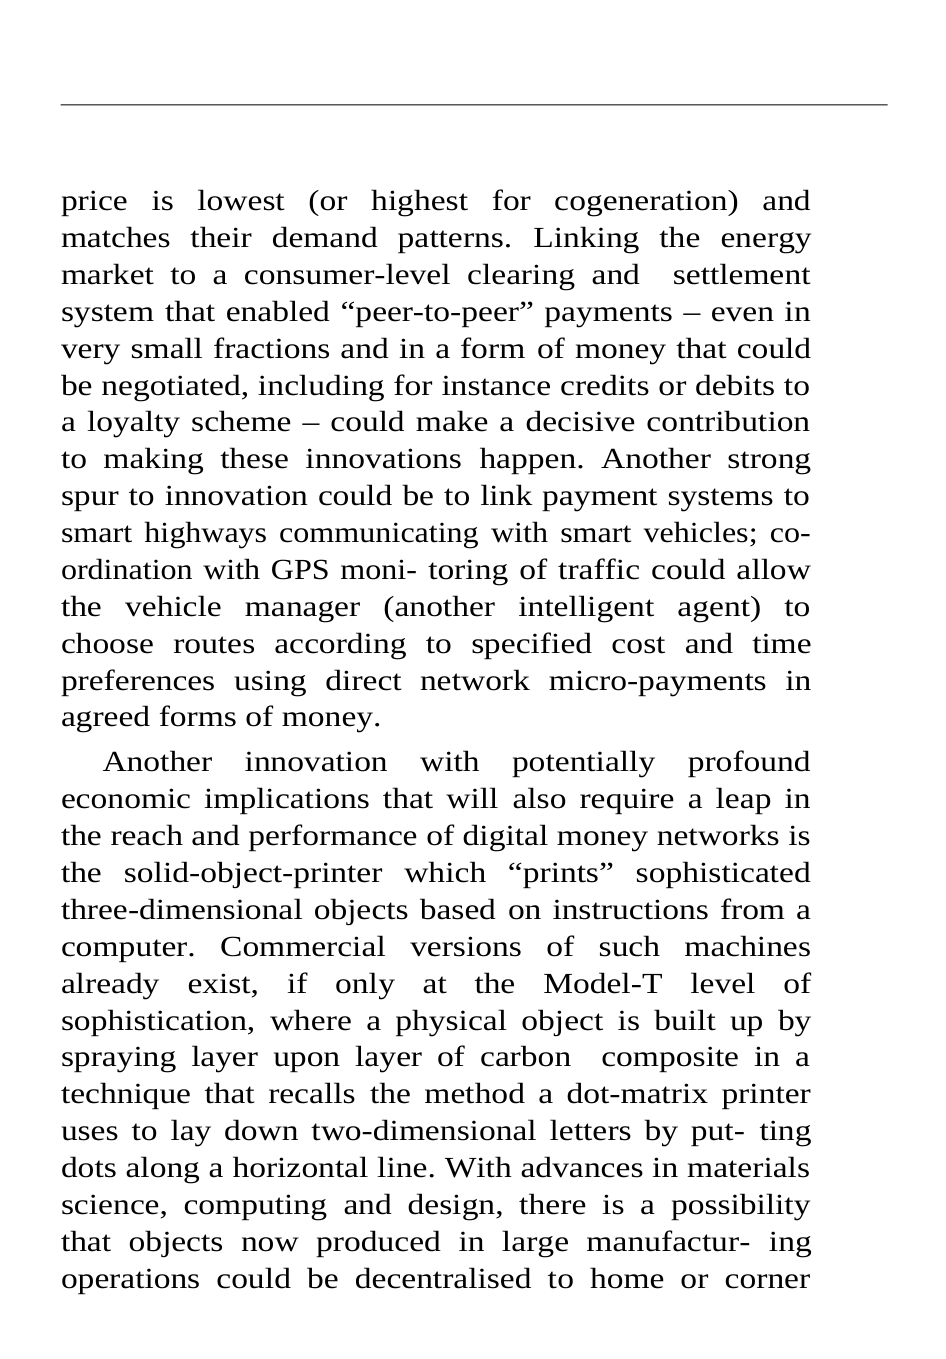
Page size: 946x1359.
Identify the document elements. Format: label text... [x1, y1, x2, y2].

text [61, 744, 812, 1294]
text price is lowest (or highest for cogeneration) and matches their demand patterns. Linking the energy market to a consumer-level clearing and settlement system that enabled “peer-to-peer” payments – even in very small fractions and in a form of money that could be negotiated, including for instance credits or debits to a loyalty scheme – could make a decisive contribution to making these innovations happen. Another strong spur to innovation could be to link payment systems to smart highways communicating with smart vehicles; co-ordination with GPS moni- toring of traffic could allow the vehicle manager (another intelligent agent) to choose routes according to specified cost and time preferences using direct network micro-payments in agreed forms of money. [61, 183, 812, 733]
